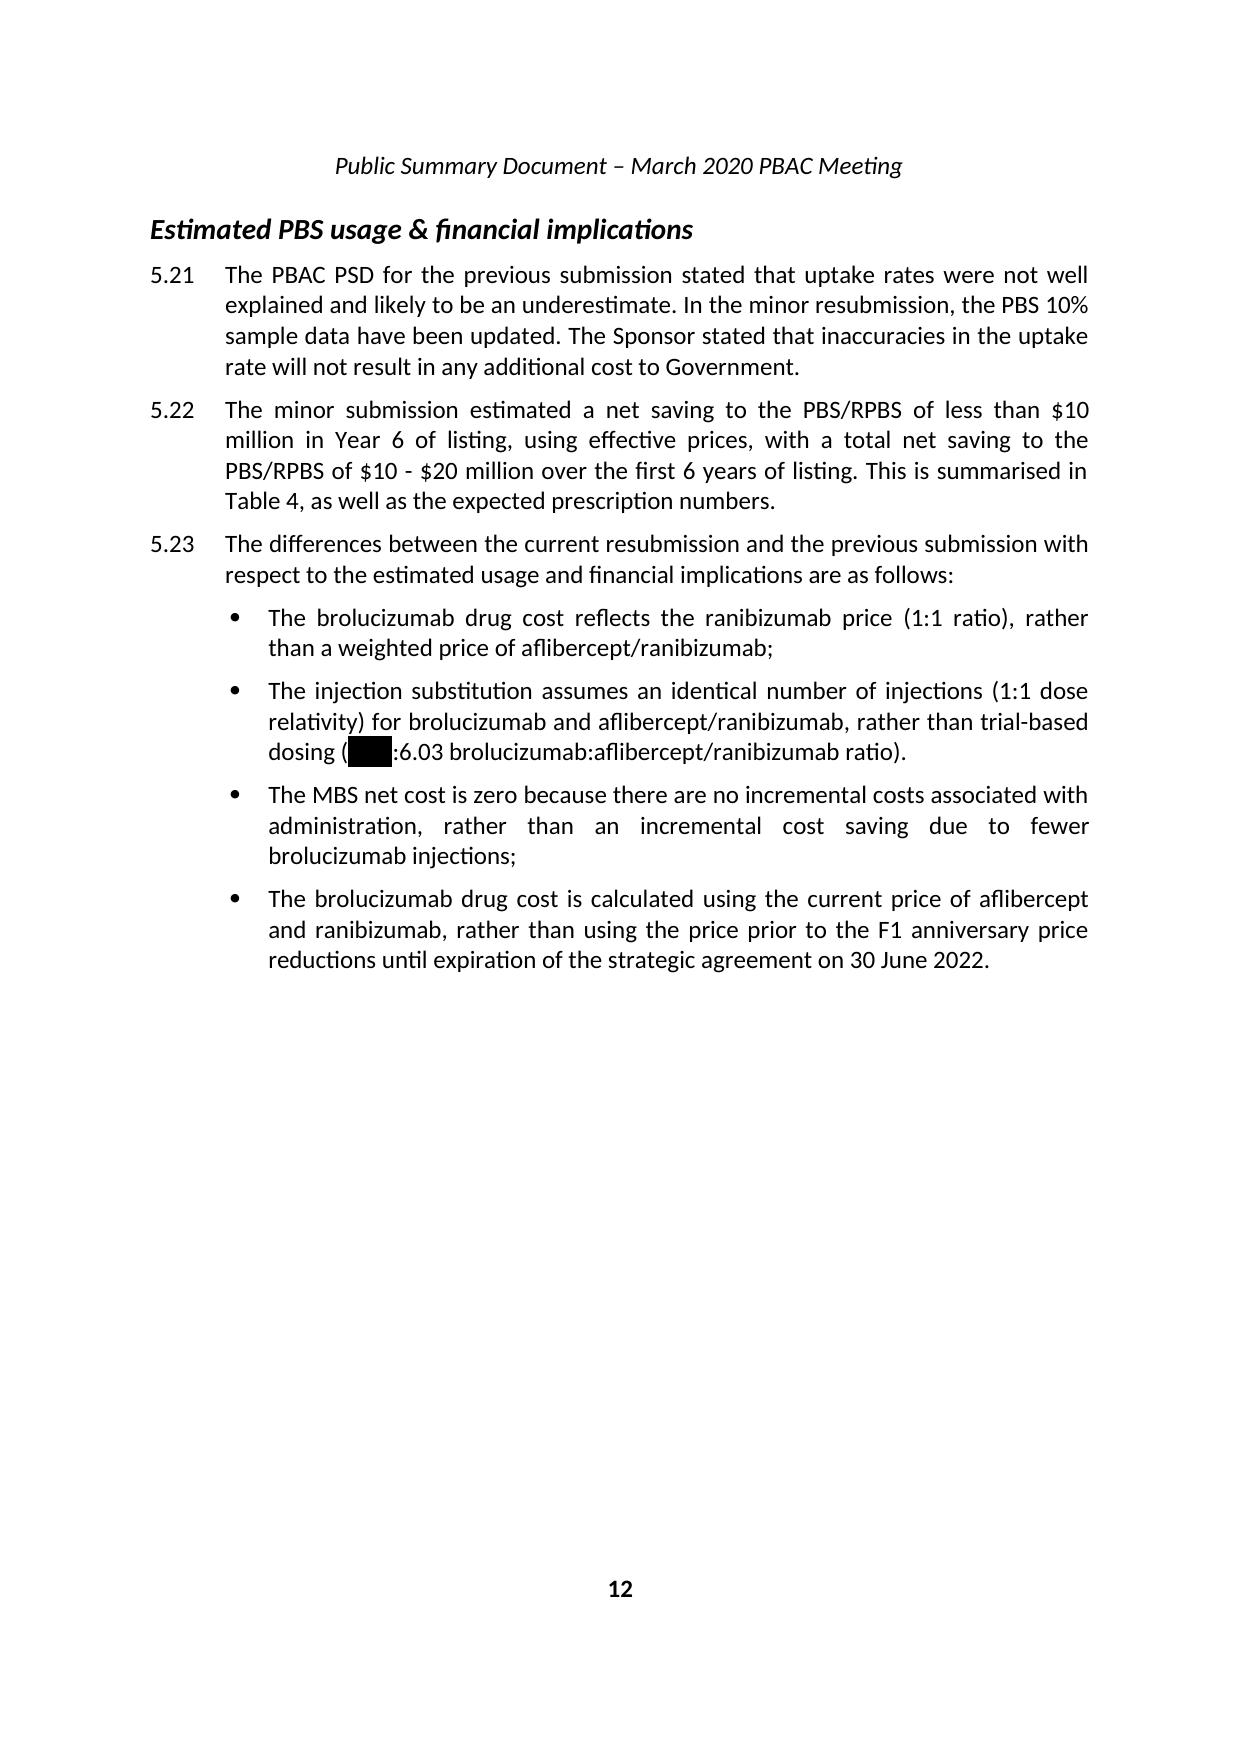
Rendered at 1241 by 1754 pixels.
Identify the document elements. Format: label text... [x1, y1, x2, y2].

list The brolucizumab drug cost is calculated using the current price of aflibercept and ranibizumab, rather than using the price prior to the F1 anniversary price reductions until expiration of the strategic agreement on 30 June 2022. [231, 883, 1090, 975]
list The minor submission estimated a net saving to the PBS/RPBS of less than $10 million in Year 6 of listing, using effective prices, with a total net saving to the PBS/RPBS of $10 - $20 million over the first 6 years of listing. This is summarised in Table 4, as well as the expected prescription numbers. [150, 394, 1090, 516]
list The PBAC PSD for the previous submission stated that uptake rates were not well explained and likely to be an underestimate. In the minor resubmission, the PBS 10% sample data have been updated. The Sponsor stated that inaccuracies in the uptake rate will not result in any additional cost to Government. [150, 259, 1090, 381]
list The brolucizumab drug cost reflects the ranibizumab price (1:1 ratio), rather than a weighted price of aflibercept/ranibizumab; [231, 602, 1090, 663]
list The injection substitution assumes an identical number of injections (1:1 dose relativity) for brolucizumab and aflibercept/ranibizumab, rather than trial-based dosing ('''''''':6.03 brolucizumab:aflibercept/ranibizumab ratio). [231, 675, 1090, 767]
list The MBS net cost is zero because there are no incremental costs associated with administration, rather than an incremental cost saving due to fewer brolucizumab injections; [231, 779, 1090, 871]
subtitle Estimated PBS usage & financial implications [150, 211, 1090, 247]
list The differences between the current resubmission and the previous submission with respect to the estimated usage and financial implications are as follows: [150, 528, 1090, 589]
